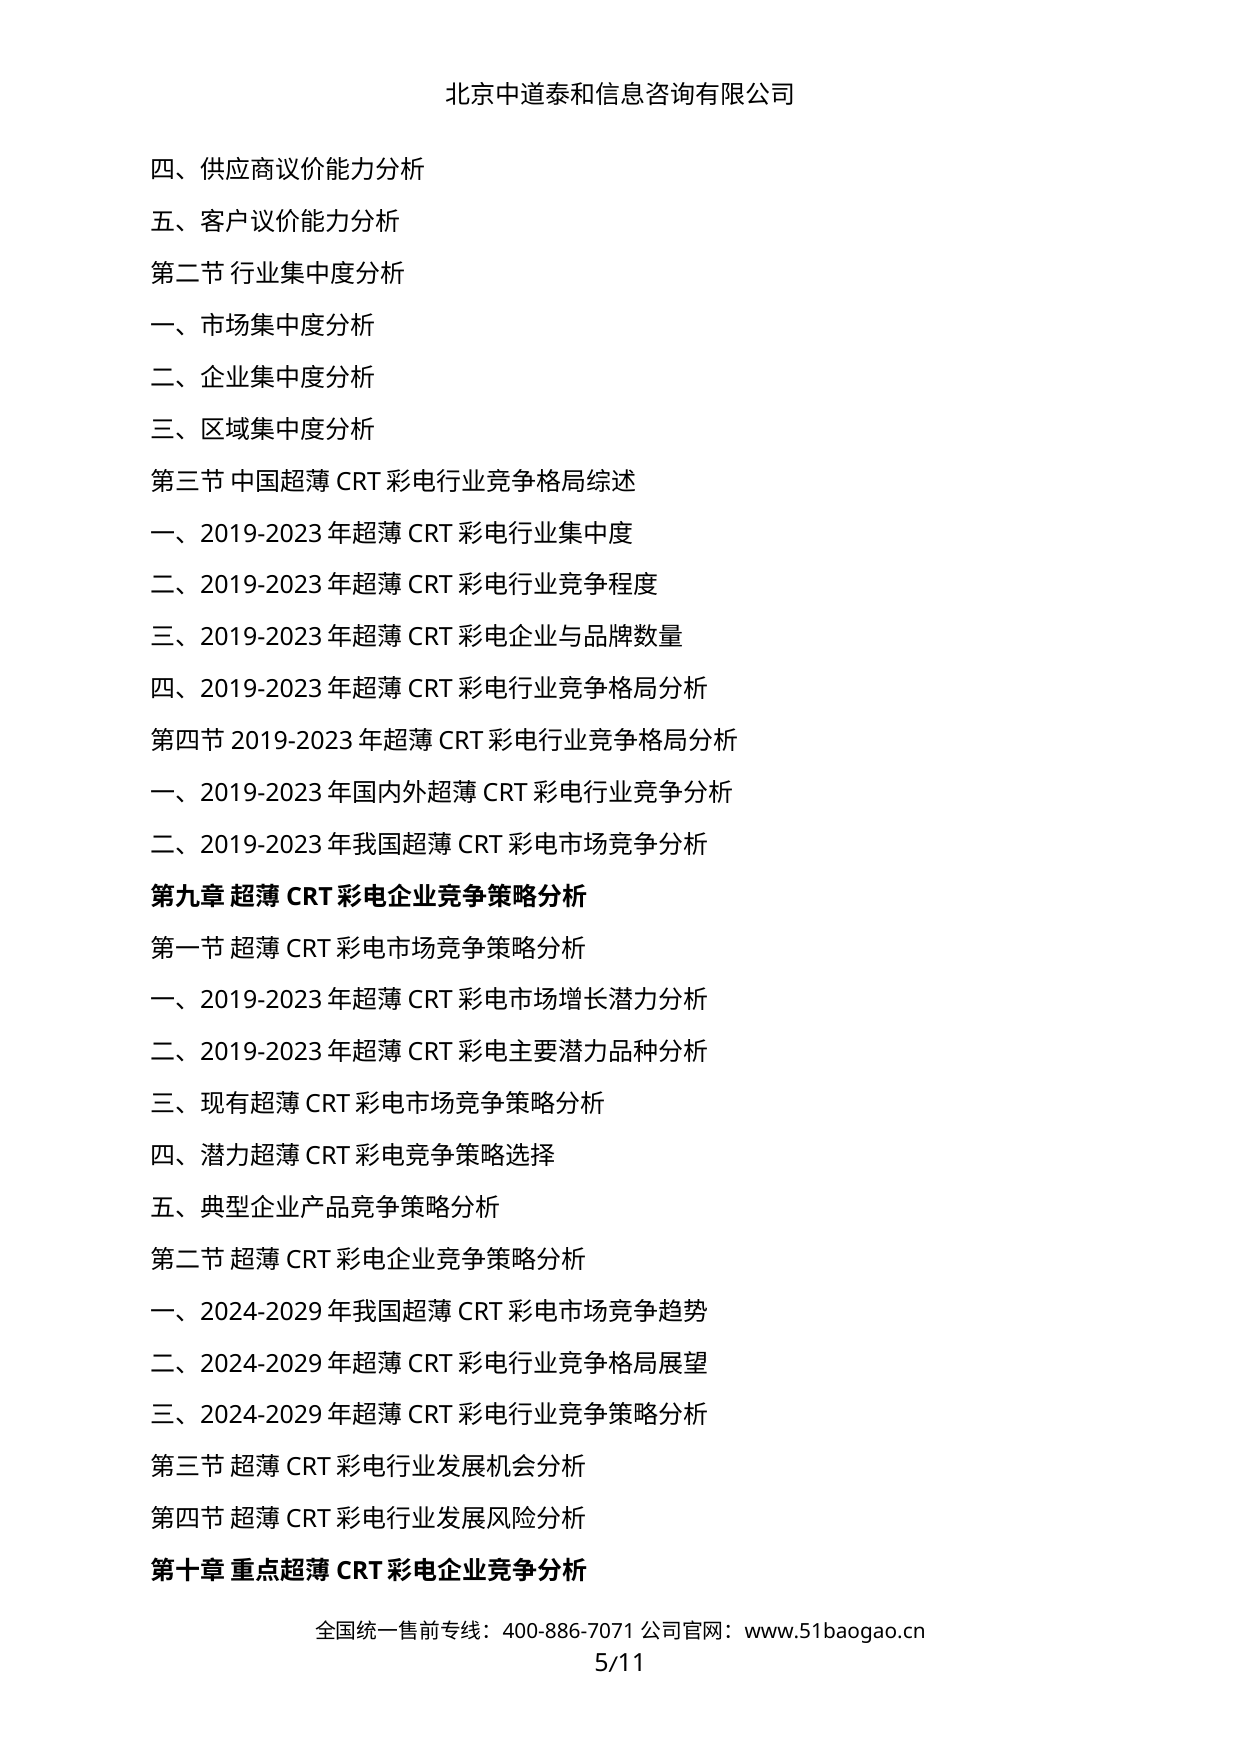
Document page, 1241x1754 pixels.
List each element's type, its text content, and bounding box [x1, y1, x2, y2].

text 第十章 重点超薄CRT彩电企业竞争分析 [150, 1551, 1090, 1587]
text 四、供应商议价能力分析 [150, 150, 1090, 186]
text 二、2019-2023年我国超薄CRT彩电市场竞争分析 [150, 824, 1090, 861]
text 二、企业集中度分析 [150, 357, 1090, 394]
text 一、2019-2023年超薄CRT彩电行业集中度 [150, 513, 1090, 549]
text 第三节 超薄CRT彩电行业发展机会分析 [150, 1447, 1090, 1483]
text 三、区域集中度分析 [150, 409, 1090, 446]
text 一、2024-2029年我国超薄CRT彩电市场竞争趋势 [150, 1291, 1090, 1327]
text 第一节 超薄CRT彩电市场竞争策略分析 [150, 928, 1090, 964]
text 四、潜力超薄CRT彩电竞争策略选择 [150, 1136, 1090, 1172]
text 三、2024-2029年超薄CRT彩电行业竞争策略分析 [150, 1395, 1090, 1431]
text 一、市场集中度分析 [150, 306, 1090, 342]
text 第二节 行业集中度分析 [150, 254, 1090, 290]
text 第四节 超薄CRT彩电行业发展风险分析 [150, 1499, 1090, 1535]
text 一、2019-2023年超薄CRT彩电市场增长潜力分析 [150, 980, 1090, 1016]
text 五、典型企业产品竞争策略分析 [150, 1187, 1090, 1224]
text 第九章 超薄CRT彩电企业竞争策略分析 [150, 876, 1090, 912]
text 第四节 2019-2023年超薄CRT彩电行业竞争格局分析 [150, 721, 1090, 757]
text 二、2019-2023年超薄CRT彩电行业竞争程度 [150, 565, 1090, 601]
text 第三节 中国超薄CRT彩电行业竞争格局综述 [150, 461, 1090, 497]
text 一、2019-2023年国内外超薄CRT彩电行业竞争分析 [150, 772, 1090, 809]
text 四、2019-2023年超薄CRT彩电行业竞争格局分析 [150, 669, 1090, 705]
text 二、2024-2029年超薄CRT彩电行业竞争格局展望 [150, 1343, 1090, 1379]
text 第二节 超薄CRT彩电企业竞争策略分析 [150, 1239, 1090, 1276]
text 五、客户议价能力分析 [150, 202, 1090, 238]
text 二、2019-2023年超薄CRT彩电主要潜力品种分析 [150, 1032, 1090, 1068]
text 三、2019-2023年超薄CRT彩电企业与品牌数量 [150, 617, 1090, 653]
text 三、现有超薄CRT彩电市场竞争策略分析 [150, 1084, 1090, 1120]
